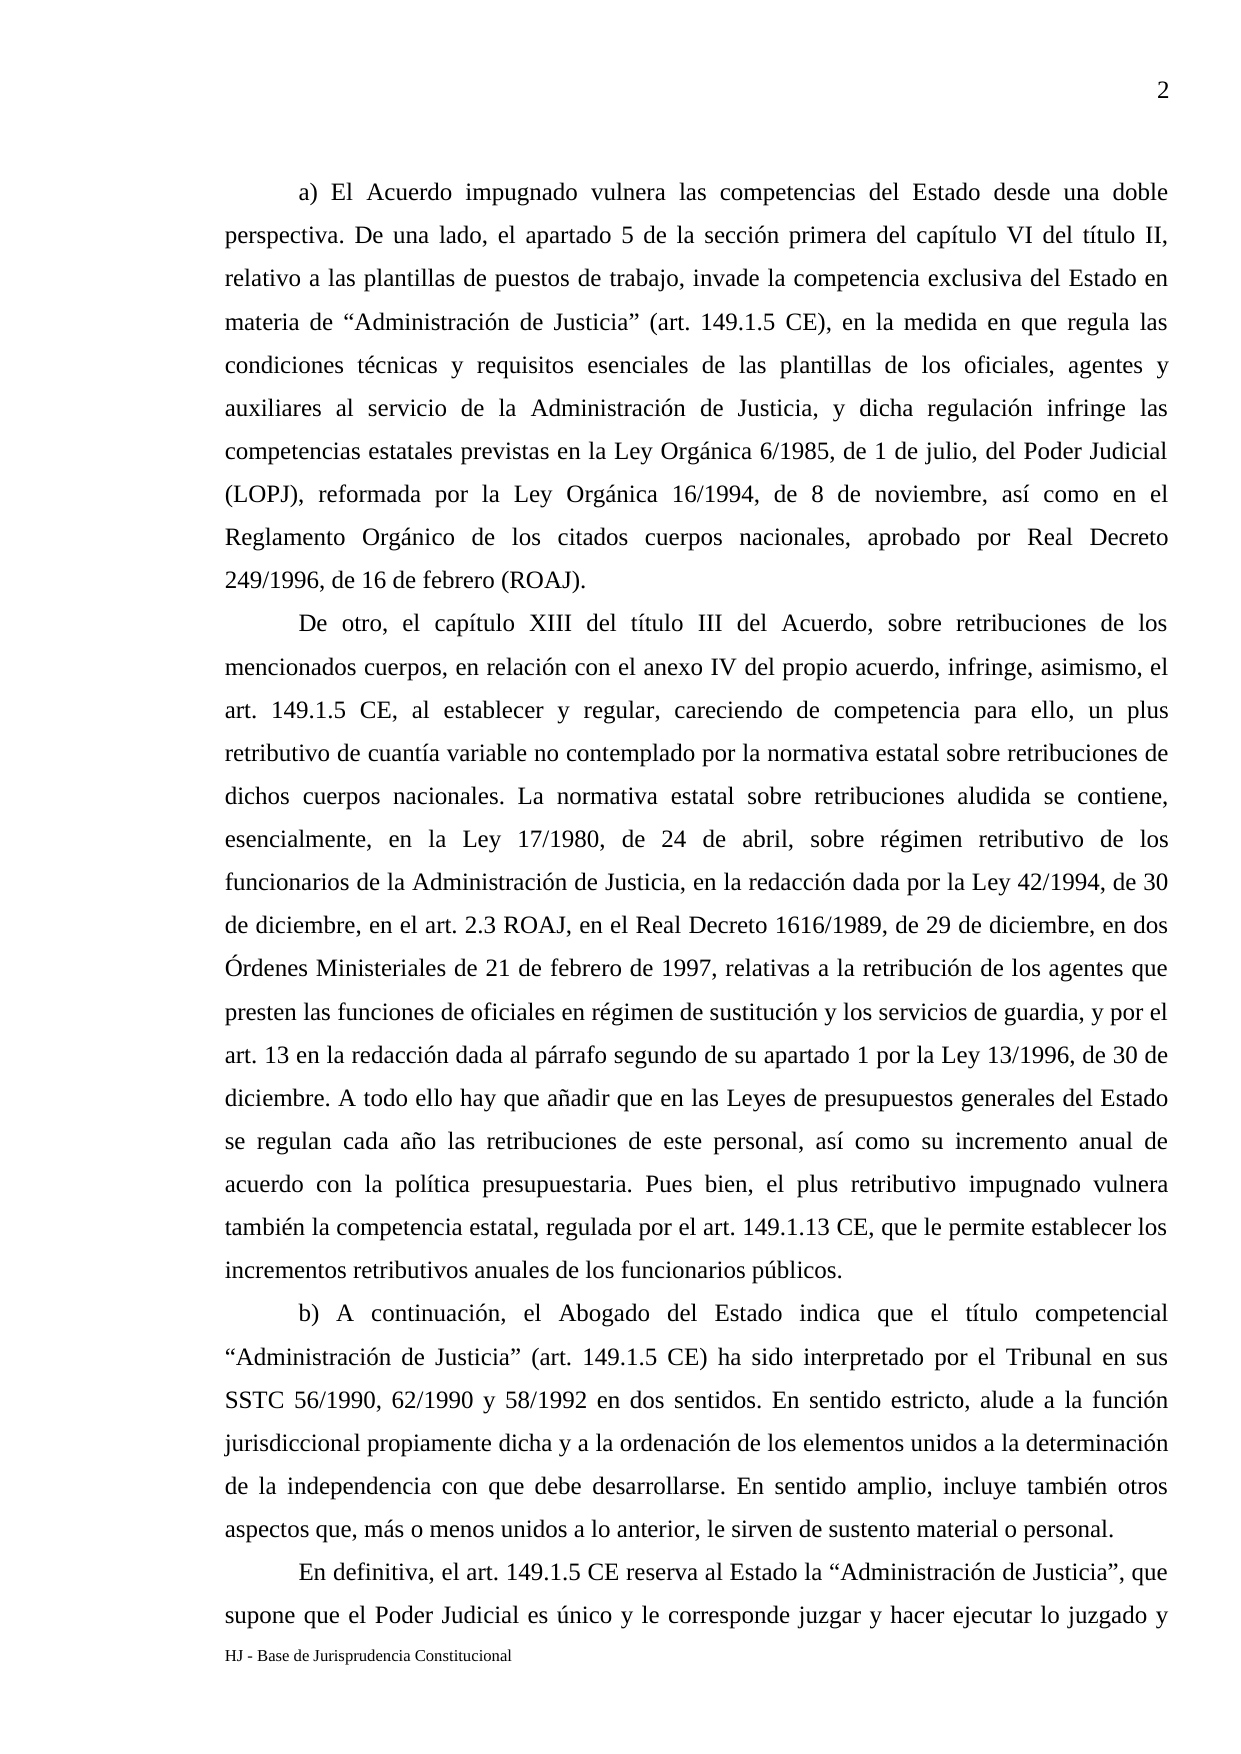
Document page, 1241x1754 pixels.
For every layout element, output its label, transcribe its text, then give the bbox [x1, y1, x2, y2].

text b) A continuación, el Abogado del Estado indica que el título competencial “Administración de Justicia” (art. 149.1.5 CE) ha sido interpretado por el Tribunal en sus SSTC 56/1990, 62/1990 y 58/1992 en dos sentidos. En sentido estricto, alude a la función jurisdiccional propiamente dicha y a la ordenación de los elementos unidos a la determinación de la independencia con que debe desarrollarse. En sentido amplio, incluye también otros aspectos que, más o menos unidos a lo anterior, le sirven de sustento material o personal. [224, 1298, 1169, 1543]
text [224, 1557, 1169, 1629]
text De otro, el capítulo XIII del título III del Acuerdo, sobre retribuciones de los mencionados cuerpos, en relación con el anexo IV del propio acuerdo, infringe, asimismo, el art. 149.1.5 CE, al establecer y regular, careciendo de competencia para ello, un plus retributivo de cuantía variable no contemplado por la normativa estatal sobre retribuciones de dichos cuerpos nacionales. La normativa estatal sobre retribuciones aludida se contiene, esencialmente, en la Ley 17/1980, de 24 de abril, sobre régimen retributivo de los funcionarios de la Administración de Justicia, en la redacción dada por la Ley 42/1994, de 30 de diciembre, en el art. 2.3 ROAJ, en el Real Decreto 1616/1989, de 29 de diciembre, en dos Órdenes Ministeriales de 21 de febrero de 1997, relativas a la retribución de los agentes que presten las funciones de oficiales en régimen de sustitución y los servicios de guardia, y por el art. 13 en la redacción dada al párrafo segundo de su apartado 1 por la Ley 13/1996, de 30 de diciembre. A todo ello hay que añadir que en las Leyes de presupuestos generales del Estado se regulan cada año las retribuciones de este personal, así como su incremento anual de acuerdo con la política presupuestaria. Pues bien, el plus retributivo impugnado vulnera también la competencia estatal, regulada por el art. 149.1.13 CE, que le permite establecer los incrementos retributivos anuales de los funcionarios públicos. [224, 608, 1169, 1284]
text a) El Acuerdo impugnado vulnera las competencias del Estado desde una doble perspectiva. De una lado, el apartado 5 de la sección primera del capítulo VI del título II, relativo a las plantillas de puestos de trabajo, invade la competencia exclusiva del Estado en materia de “Administración de Justicia” (art. 149.1.5 CE), en la medida en que regula las condiciones técnicas y requisitos esenciales de las plantillas de los oficiales, agentes y auxiliares al servicio de la Administración de Justicia, y dicha regulación infringe las competencias estatales previstas en la Ley Orgánica 6/1985, de 1 de julio, del Poder Judicial (LOPJ), reformada por la Ley Orgánica 16/1994, de 8 de noviembre, así como en el Reglamento Orgánico de los citados cuerpos nacionales, aprobado por Real Decreto 249/1996, de 16 de febrero (ROAJ). [224, 177, 1169, 594]
